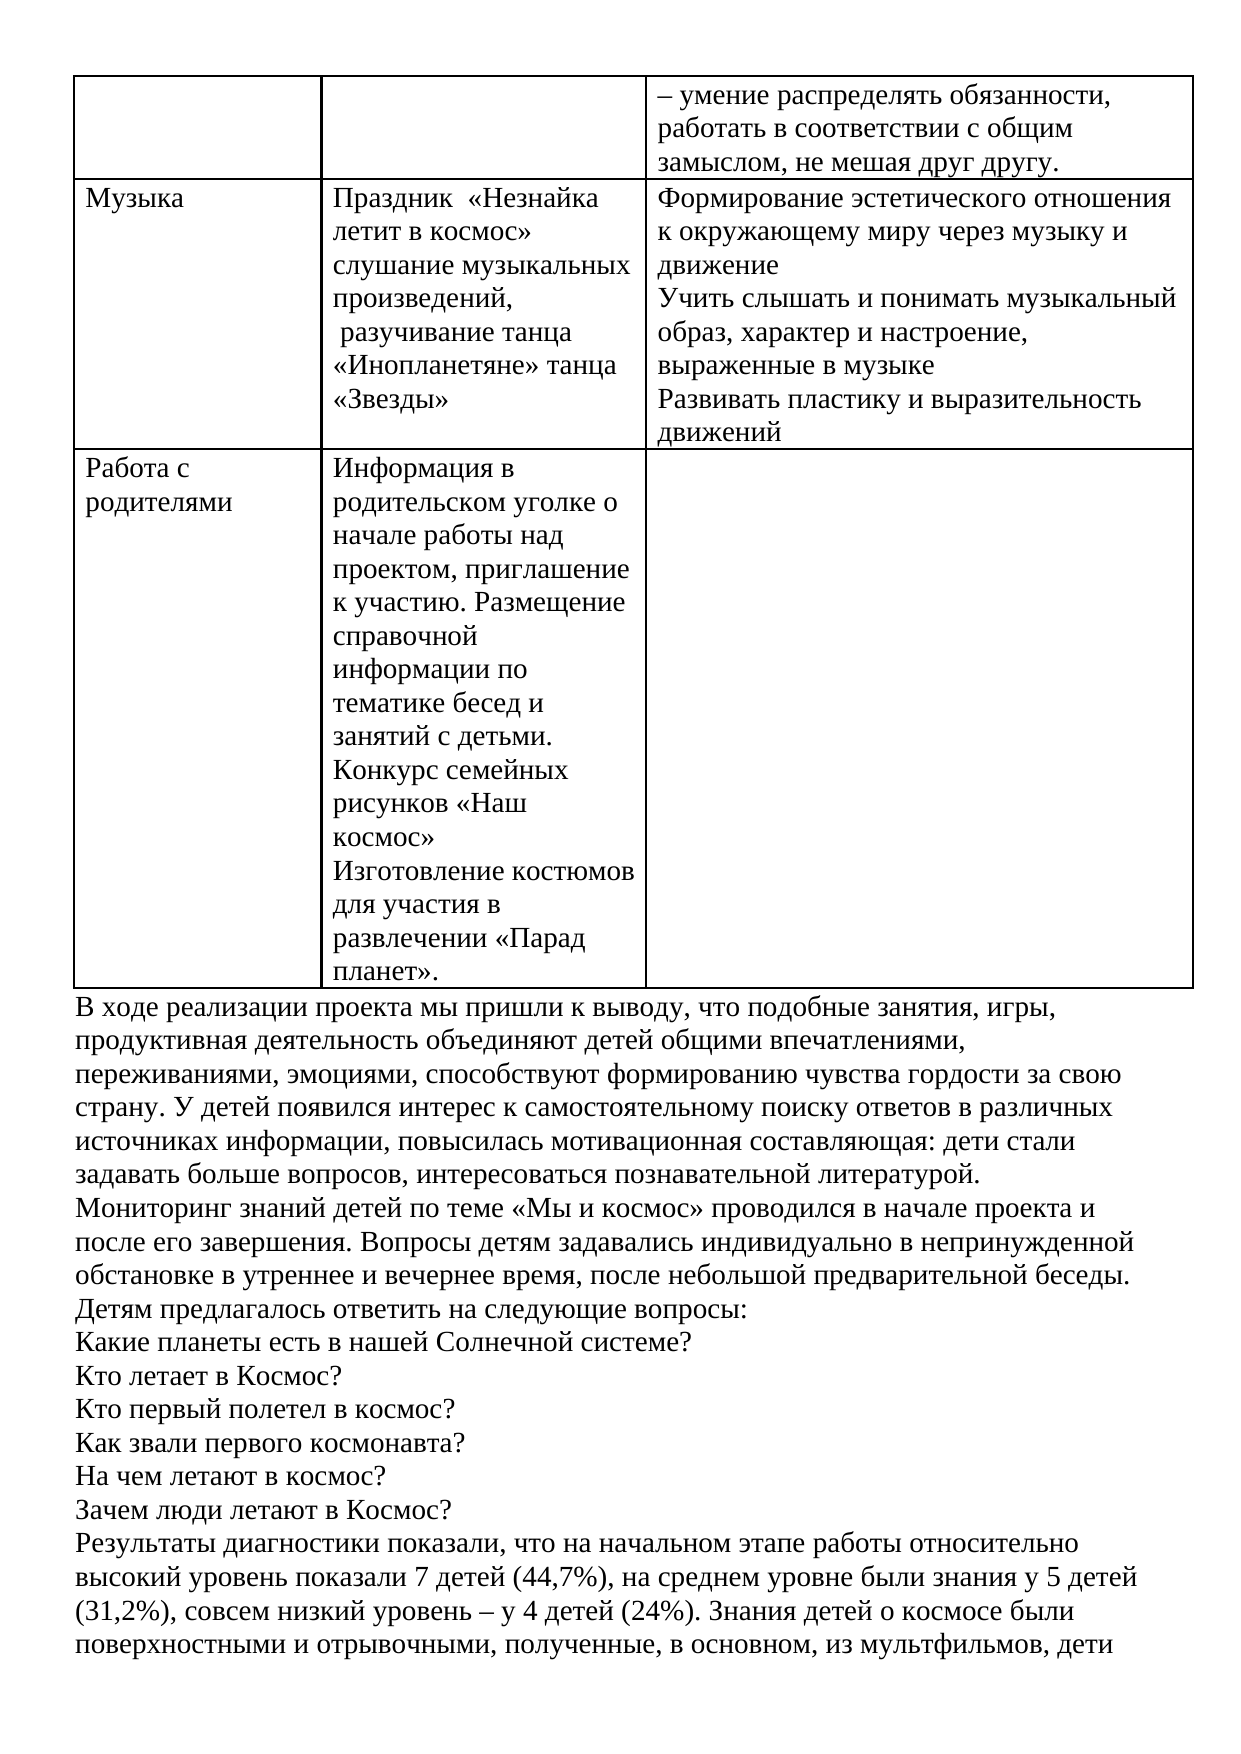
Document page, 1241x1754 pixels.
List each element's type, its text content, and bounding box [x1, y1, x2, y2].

table_cell Формирование эстетического отношения к окружающему миру через музыку и движение Учить слышать и понимать музыкальный образ, характер и настроение, выраженные в музыке Развивать пластику и выразительность движений [647, 180, 1192, 448]
text Зачем люди летают в Космос? [75, 1492, 1165, 1526]
table_cell Работа с родителями [75, 450, 320, 987]
text Кто летает в Космос? [75, 1358, 1165, 1391]
table_cell Праздник «Незнайка летит в космос» слушание музыкальных произведений, разучивание танца «Инопланетяне» танца «Звезды» [323, 180, 645, 448]
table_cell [75, 77, 320, 178]
text В ходе реализации проекта мы пришли к выводу, что подобные занятия, игры, продуктивная деятельность объединяют детей общими впечатлениями, переживаниями, эмоциями, способствуют формированию чувства гордости за свою страну. У детей появился интерес к самостоятельному поиску ответов в различных источниках информации, повысилась мотивационная составляющая: дети стали задавать больше вопросов, интересоваться познавательной литературой. [75, 989, 1165, 1190]
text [75, 1526, 1165, 1660]
text Мониторинг знаний детей по теме «Мы и космос» проводился в начале проекта и после его завершения. Вопросы детям задавались индивидуально в непринужденной обстановке в утреннее и вечернее время, после небольшой предварительной беседы. Детям предлагалось ответить на следующие вопросы: [75, 1190, 1165, 1324]
text Какие планеты есть в нашей Солнечной системе? [75, 1324, 1165, 1358]
text Как звали первого космонавта? [75, 1425, 1165, 1458]
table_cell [323, 77, 645, 178]
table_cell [647, 77, 1192, 178]
text Кто первый полетел в космос? [75, 1391, 1165, 1425]
table_cell [647, 450, 1192, 987]
table_cell Музыка [75, 180, 320, 448]
table_cell Информация в родительском уголке о начале работы над проектом, приглашение к участию. Размещение справочной информации по тематике бесед и занятий с детьми. Конкурс семейных рисунков «Наш космос» Изготовление костюмов для участия в развлечении «Парад планет». [323, 450, 645, 987]
text На чем летают в космос? [75, 1458, 1165, 1492]
